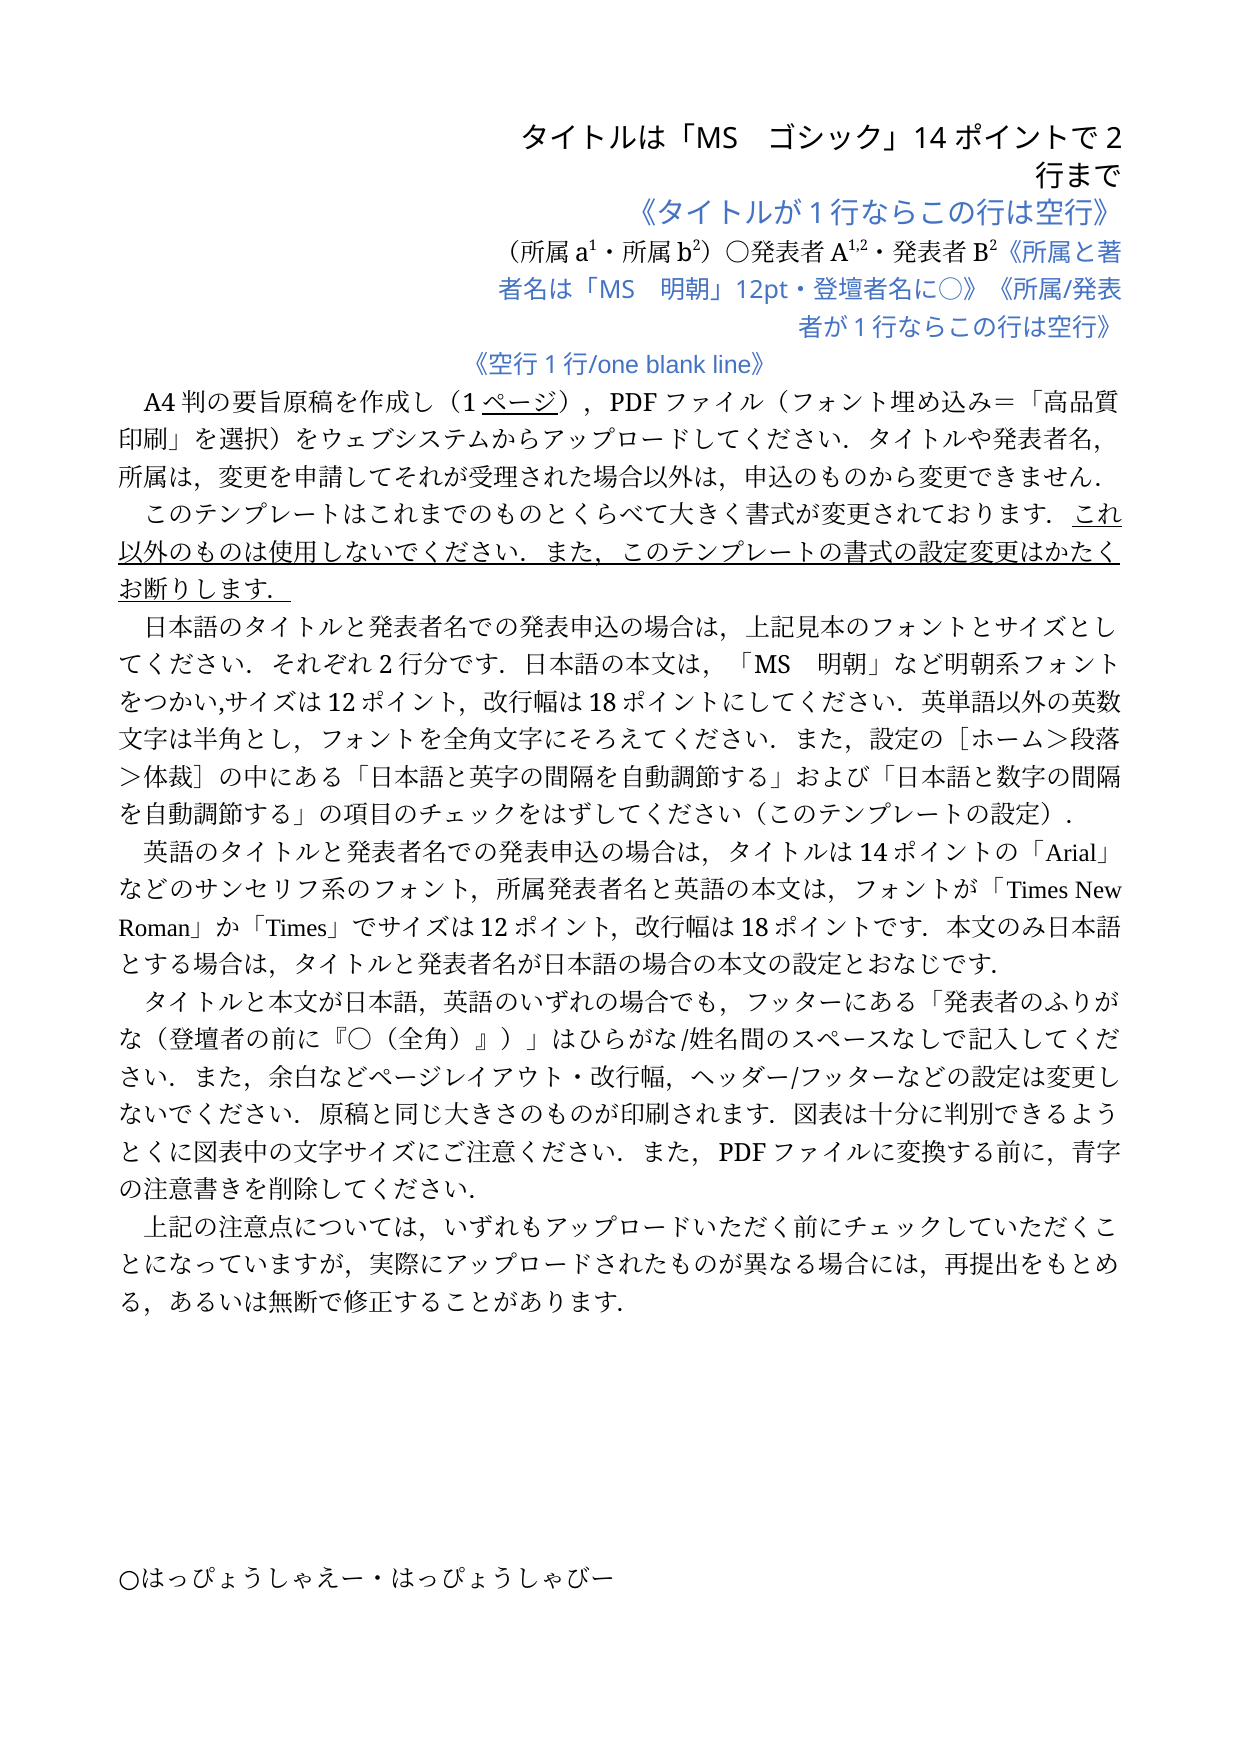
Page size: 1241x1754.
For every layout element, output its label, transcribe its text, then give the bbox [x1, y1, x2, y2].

text 《空行1行/one blank line》 [118, 343, 1122, 381]
text 《タイトルが1行ならこの行は空行》 [295, 193, 1122, 231]
text A4判の要旨原稿を作成し（1ページ），PDFファイル（フォント埋め込み＝「高品質印刷」を選択）をウェブシステムからアップロードしてください．タイトルや発表者名，所属は，変更を申請してそれが受理された場合以外は，申込のものから変更できません． [118, 381, 1122, 493]
text タイトルは「MS ゴシック」14 ポイントで2行まで [295, 118, 1122, 193]
text 日本語のタイトルと発表者名での発表申込の場合は，上記見本のフォントとサイズとしてください．それぞれ2行分です．日本語の本文は，「MS 明朝」など明朝系フォントをつかい,サイズは12ポイント，改行幅は18ポイントにしてください．英単語以外の英数文字は半角とし，フォントを全角文字にそろえてください．また，設定の［ホーム＞段落＞体裁］の中にある「日本語と英字の間隔を自動調節する」および「日本語と数字の間隔を自動調節する」の項目のチェックをはずしてください（このテンプレートの設定）． [118, 606, 1122, 831]
text タイトルと本文が日本語，英語のいずれの場合でも，フッターにある「発表者のふりがな（登壇者の前に『○（全角）』）」はひらがな/姓名間のスペースなしで記入してください．また，余白などページレイアウト・改行幅，ヘッダー/フッターなどの設定は変更しないでください．原稿と同じ大きさのものが印刷されます．図表は十分に判別できるよう，とくに図表中の文字サイズにご注意ください．また，PDFファイルに変換する前に，青字の注意書きを削除してください． [118, 981, 1122, 1206]
text このテンプレートはこれまでのものとくらべて大きく書式が変更されております．これ以外のものは使用しないでください．また，このテンプレートの書式の設定変更はかたくお断りします． [118, 493, 1122, 606]
text （所属a1・所属b2）○発表者A1,2・発表者B2《所属と著者名は「MS 明朝」12pt・登壇者名に○》《所属/発表者が1行ならこの行は空行》 [295, 231, 1122, 343]
text 上記の注意点については，いずれもアップロードいただく前にチェックしていただくことになっていますが，実際にアップロードされたものが異なる場合には，再提出をもとめる，あるいは無断で修正することがあります． [118, 1206, 1122, 1318]
text 英語のタイトルと発表者名での発表申込の場合は，タイトルは14ポイントの「Arial」などのサンセリフ系のフォント，所属発表者名と英語の本文は，フォントが「Times New Roman」か「Times」でサイズは12ポイント，改行幅は18ポイントです．本文のみ日本語とする場合は，タイトルと発表者名が日本語の場合の本文の設定とおなじです． [118, 831, 1122, 981]
